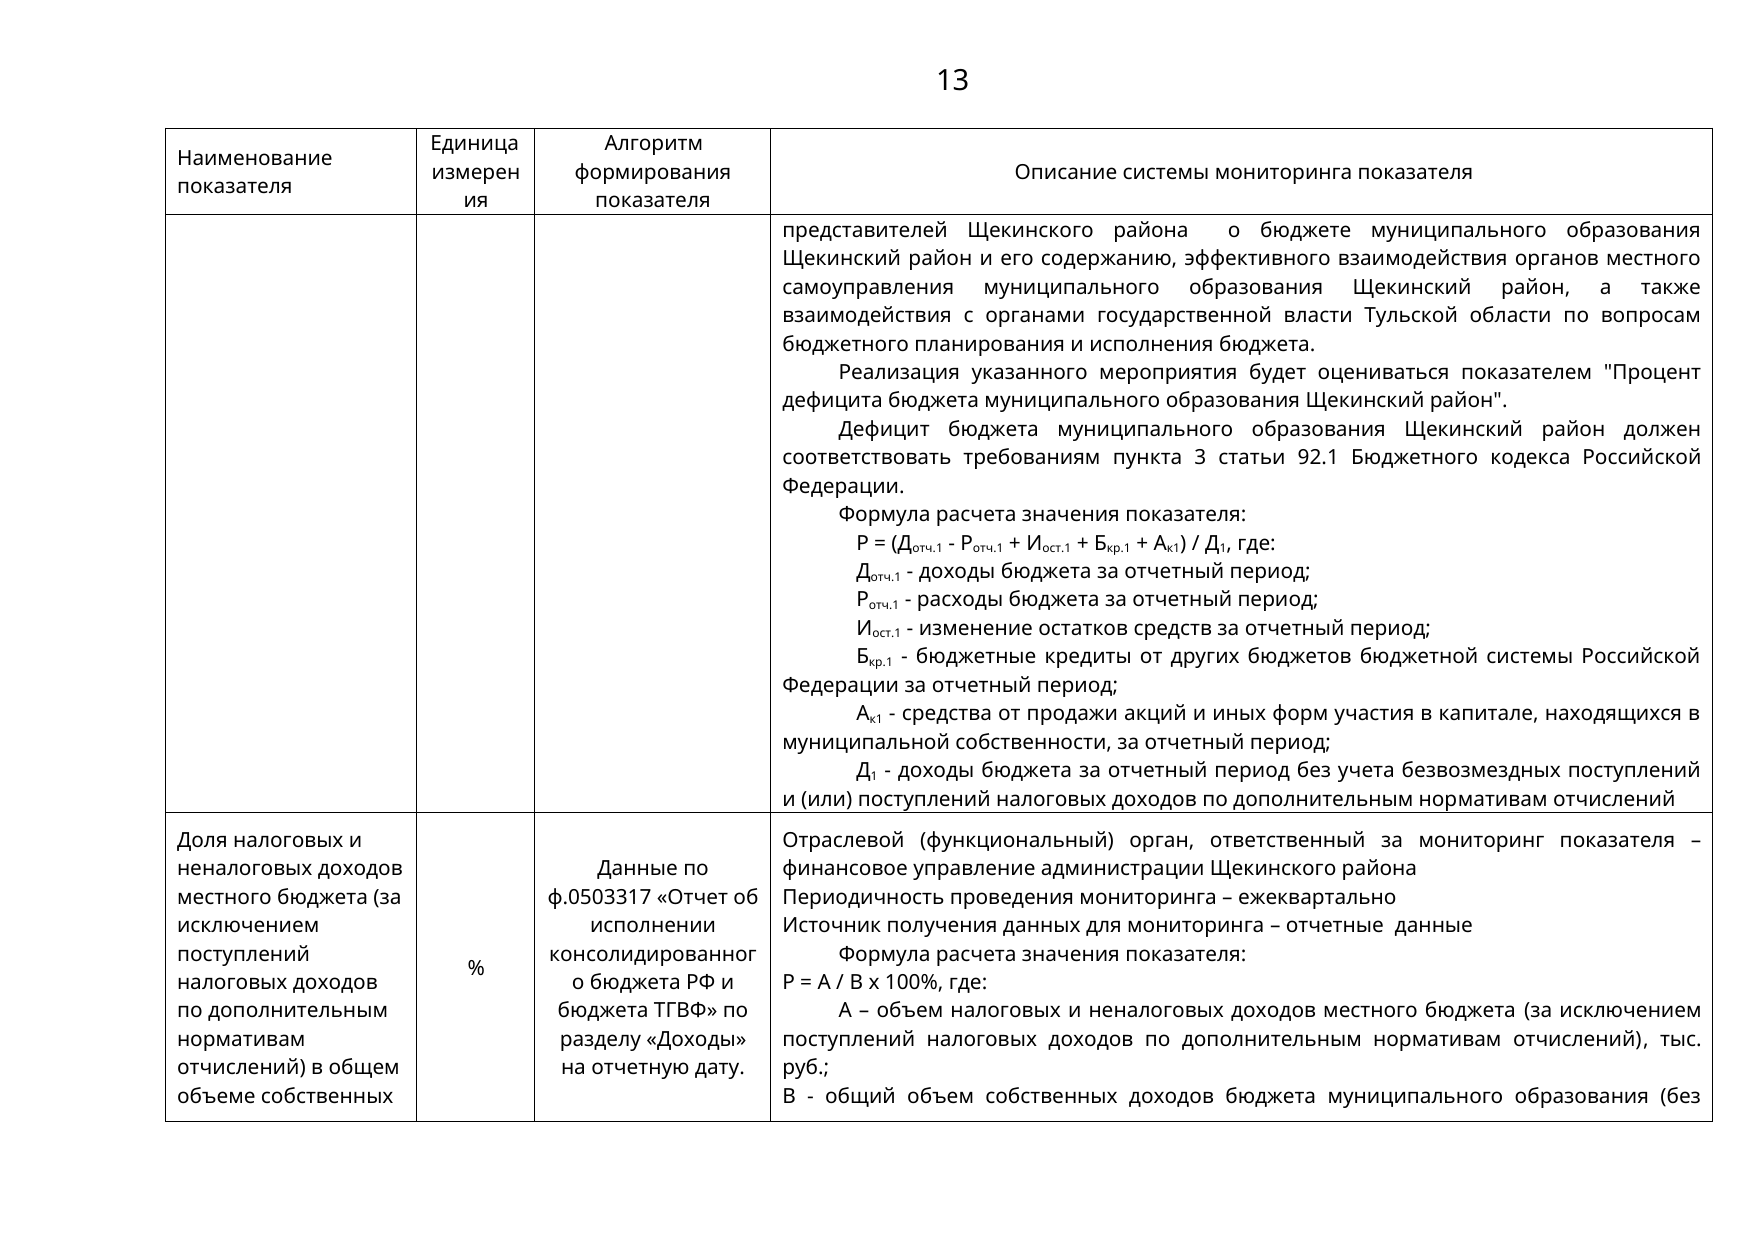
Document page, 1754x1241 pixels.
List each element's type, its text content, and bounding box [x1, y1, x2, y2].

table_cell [166, 215, 416, 812]
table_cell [771, 215, 1712, 812]
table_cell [166, 813, 416, 1121]
table_header Единица измерения [417, 129, 534, 214]
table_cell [771, 813, 1712, 1121]
table_header Описание системы мониторинга показателя [771, 129, 1712, 214]
table_cell % [417, 215, 534, 812]
table_header Наименование показателя [166, 129, 416, 214]
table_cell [535, 813, 770, 1121]
table_header Алгоритм формирования показателя [535, 129, 770, 214]
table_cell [535, 215, 770, 812]
table_cell % [417, 813, 534, 1121]
